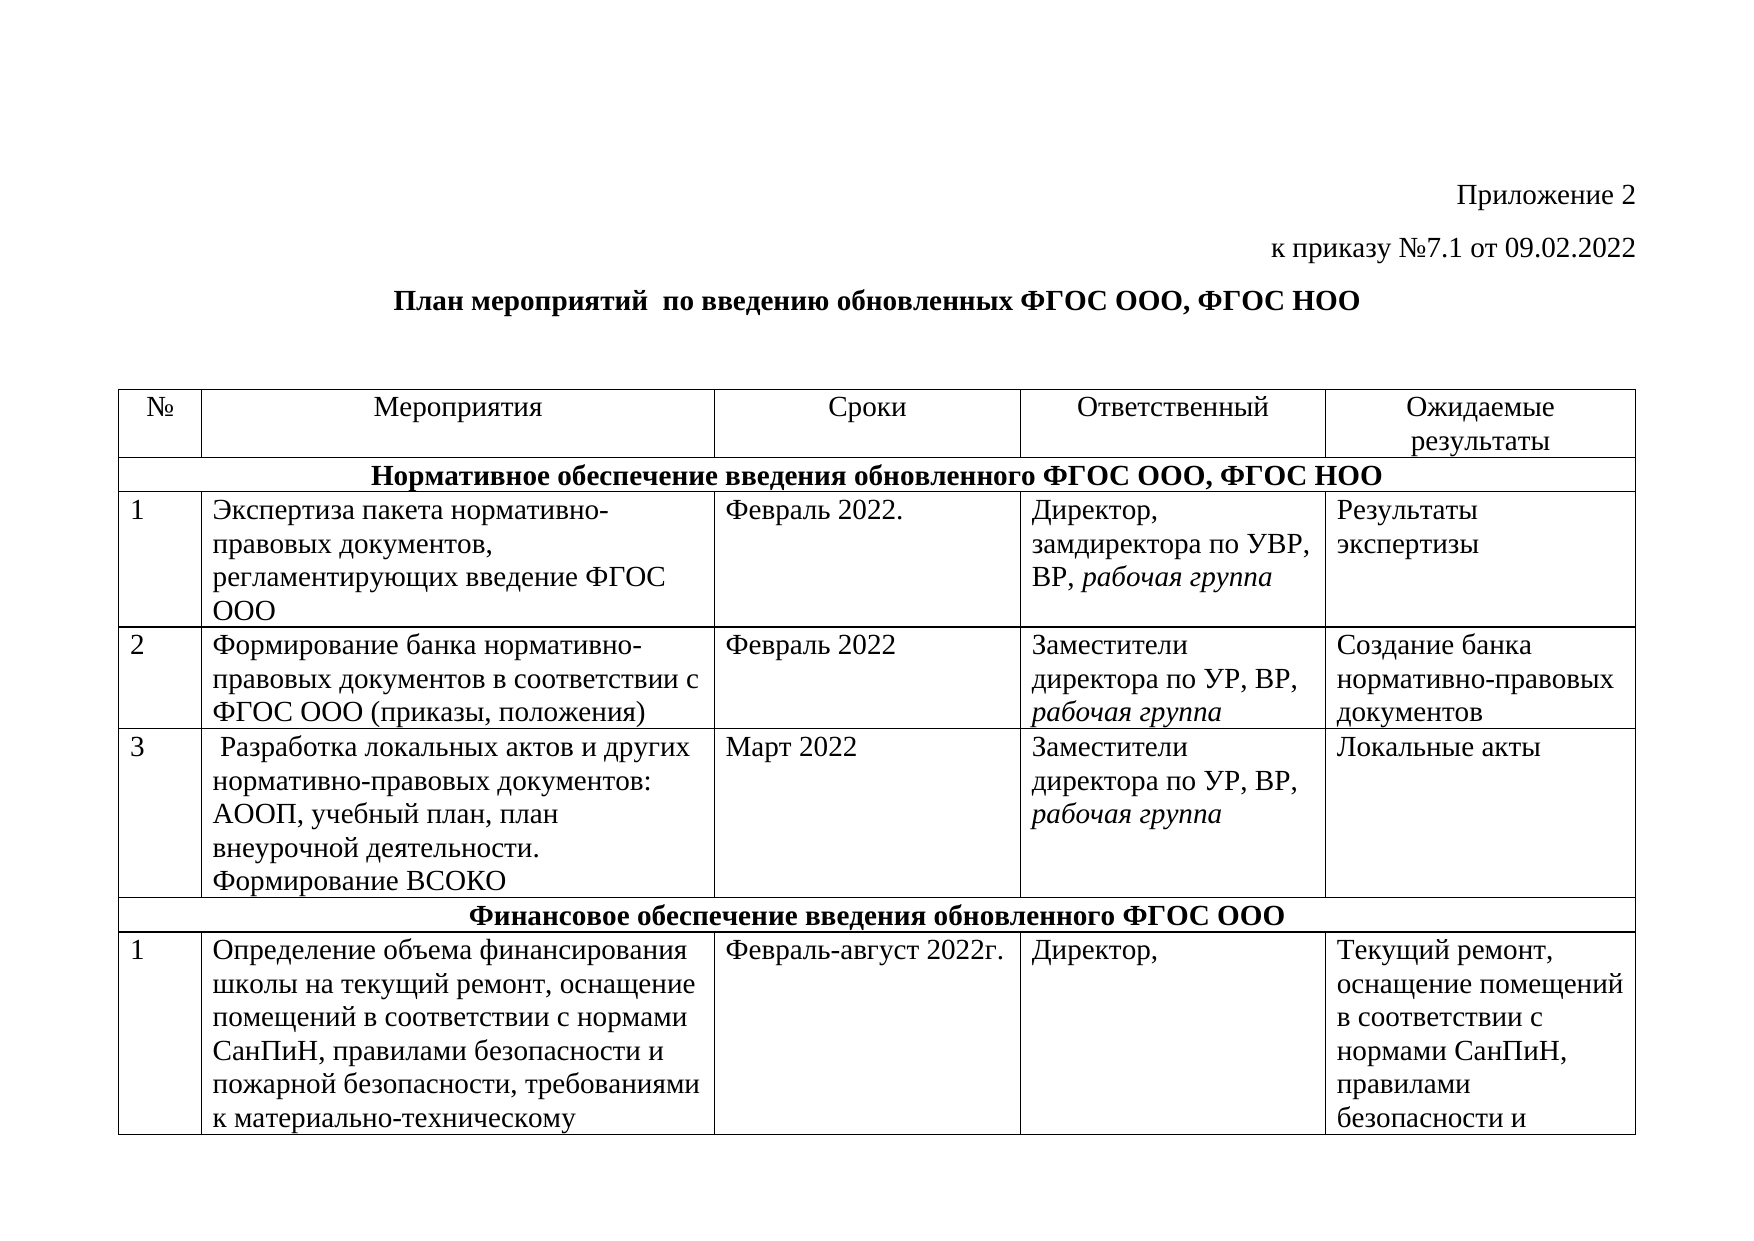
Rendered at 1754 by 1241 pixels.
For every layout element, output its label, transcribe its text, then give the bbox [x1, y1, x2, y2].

table_cell Директор, замдиректора по УВР, ВР, рабочая группа [1021, 492, 1325, 626]
table_header Мероприятия [202, 390, 714, 457]
table_cell Февраль 2022. [715, 492, 1020, 626]
table_cell Февраль 2022 [715, 628, 1020, 728]
table_cell Формирование банка нормативно-правовых документов в соответствии с ФГОС ООО (приказы, положения) [202, 628, 714, 728]
text План мероприятий по введению обновленных ФГОС ООО, ФГОС НОО [118, 283, 1636, 316]
table_cell Финансовое обеспечение введения обновленного ФГОС ООО [119, 898, 1635, 931]
table_cell Разработка локальных актов и других нормативно-правовых документов: АООП, учебный план, план внеурочной деятельности. Формирование ВСОКО [202, 729, 714, 897]
table_cell Заместители директора по УР, ВР, рабочая группа [1021, 729, 1325, 897]
text к приказу №7.1 от 09.02.2022 [118, 230, 1636, 263]
table_cell Нормативное обеспечение введения обновленного ФГОС ООО, ФГОС НОО [119, 458, 1635, 491]
table_header Ожидаемые результаты [1326, 390, 1635, 457]
table_cell Март 2022 [715, 729, 1020, 897]
table_cell Локальные акты [1326, 729, 1635, 897]
table_cell Заместители директора по УР, ВР, рабочая группа [1021, 628, 1325, 728]
table_cell Экспертиза пакета нормативно-правовых документов, регламентирующих введение ФГОС ООО [202, 492, 714, 626]
table_header Сроки [715, 390, 1020, 457]
table_cell Директор, [1021, 933, 1325, 1134]
table_cell 2 [119, 628, 201, 728]
text Приложение 2 [118, 177, 1636, 211]
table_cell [715, 933, 1020, 1134]
table_cell 1 [119, 492, 201, 626]
table_header Ответственный [1021, 390, 1325, 457]
table_header № [119, 390, 201, 457]
table_cell Результаты экспертизы [1326, 492, 1635, 626]
table_cell 1 [119, 933, 201, 1134]
table_cell Создание банка нормативно-правовых документов [1326, 628, 1635, 728]
table_cell 3 [119, 729, 201, 897]
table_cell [1326, 933, 1635, 1134]
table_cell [202, 933, 714, 1134]
